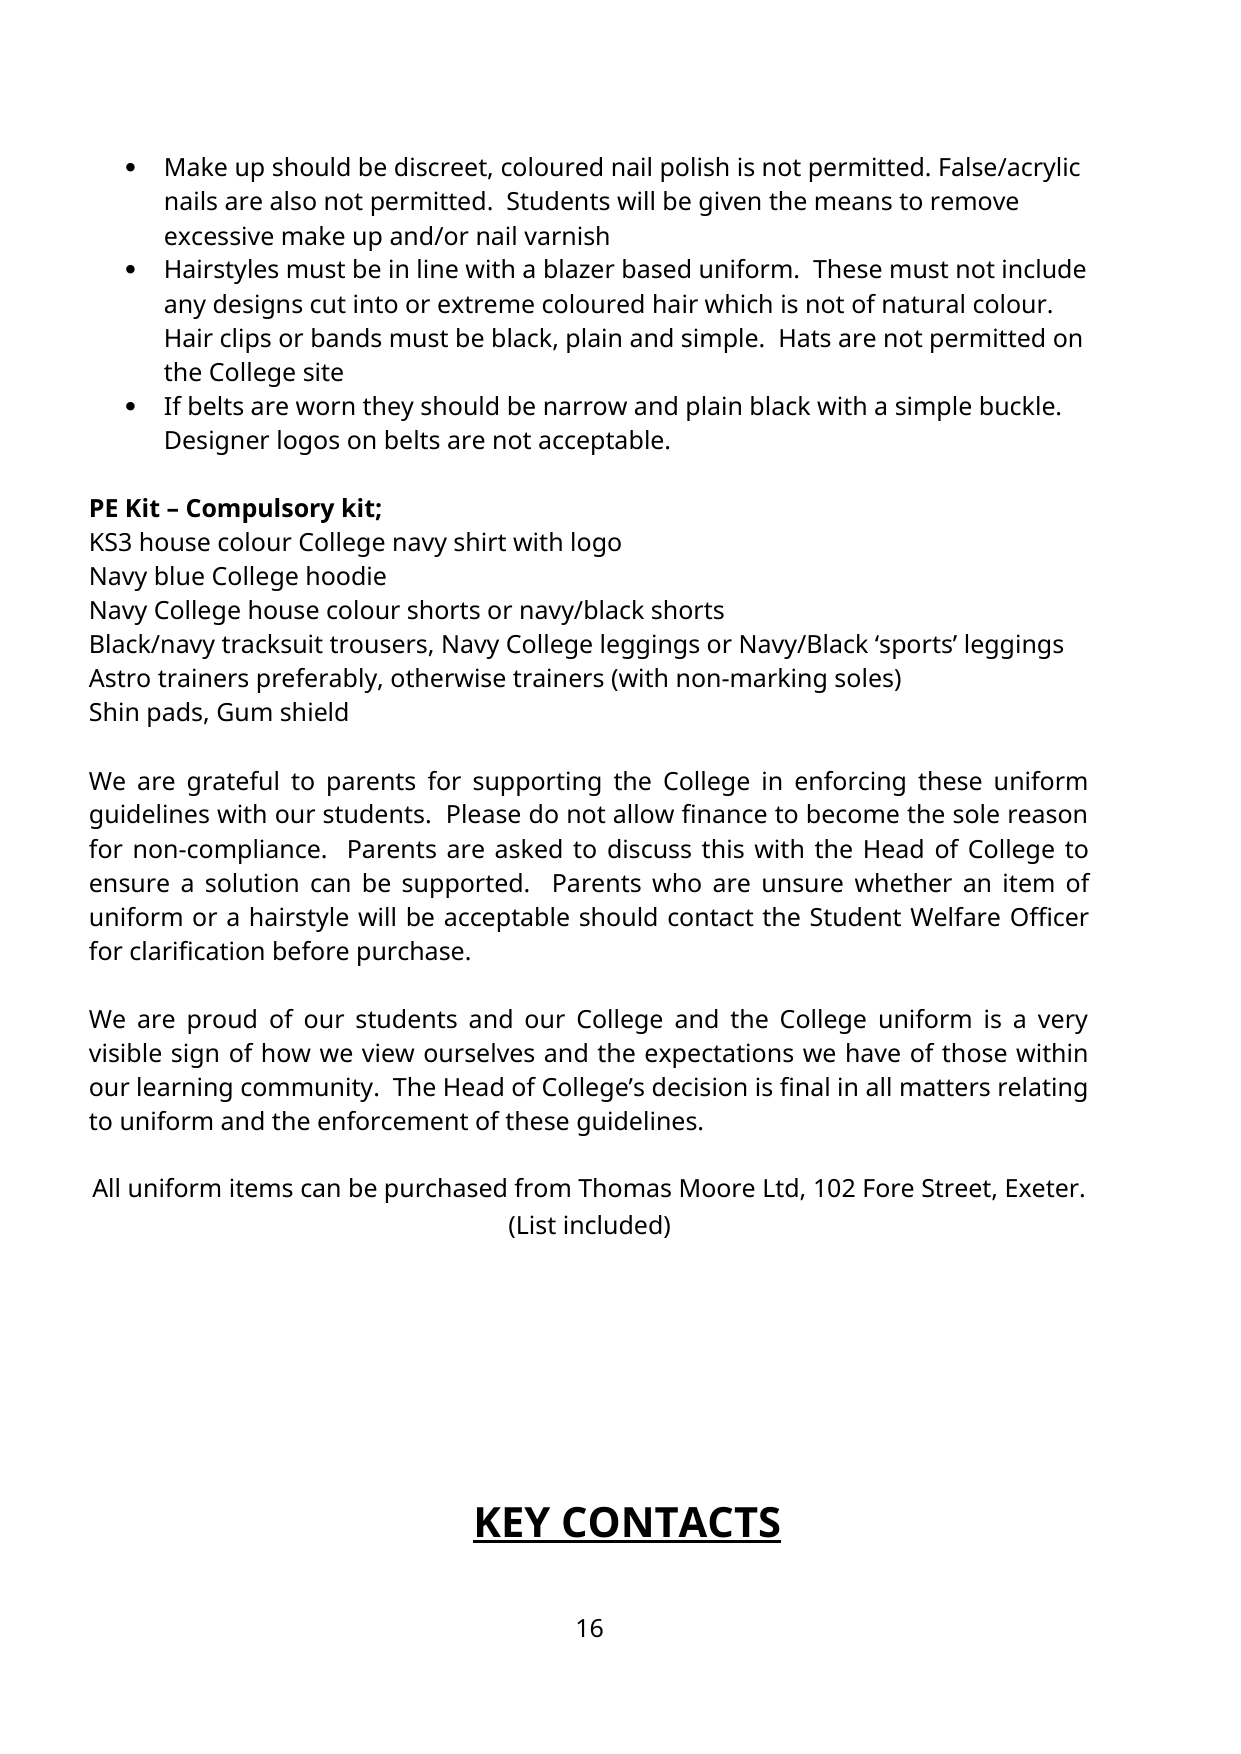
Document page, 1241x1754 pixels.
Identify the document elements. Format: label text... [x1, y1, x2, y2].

text We are proud of our students and our College and the College uniform is a very visible sign of how we view ourselves and the expectations we have of those within our learning community. The Head of College’s decision is final in all matters relating to uniform and the enforcement of these guidelines. [89, 1002, 1090, 1138]
list If belts are worn they should be narrow and plain black with a simple buckle. Designer logos on belts are not acceptable. [126, 388, 1090, 457]
text Black/navy tracksuit trousers, Navy College leggings or Navy/Black ‘sports’ leggings [89, 627, 1090, 661]
text Astro trainers preferably, otherwise trainers (with non-marking soles) [89, 661, 1090, 695]
text KS3 house colour College navy shirt with logo [89, 525, 1090, 559]
list Make up should be discreet, coloured nail polish is not permitted. False/acrylic nails are also not permitted. Students will be given the means to remove excessive make up and/or nail varnish [126, 150, 1090, 252]
text PE Kit – Compulsory kit; [89, 491, 1090, 525]
text All uniform items can be purchased from Thomas Moore Ltd, 102 Fore Street, Exeter.(List included) [89, 1167, 1090, 1242]
text Shin pads, Gum shield [89, 695, 1090, 729]
list Hairstyles must be in line with a blazer based uniform. These must not include any designs cut into or extreme coloured hair which is not of natural colour. Hair clips or bands must be black, plain and simple. Hats are not permitted on the College site [126, 252, 1090, 388]
text We are grateful to parents for supporting the College in enforcing these uniform guidelines with our students. Please do not allow finance to become the sole reason for non-compliance. Parents are asked to discuss this with the Head of College to ensure a solution can be supported. Parents who are unsure whether an item of uniform or a hairstyle will be acceptable should contact the Student Welfare Officer for clarification before purchase. [89, 763, 1090, 967]
text KEY CONTACTS [126, 1492, 1090, 1549]
text Navy blue College hoodie [89, 559, 1090, 593]
text Navy College house colour shorts or navy/black shorts [89, 593, 1090, 627]
